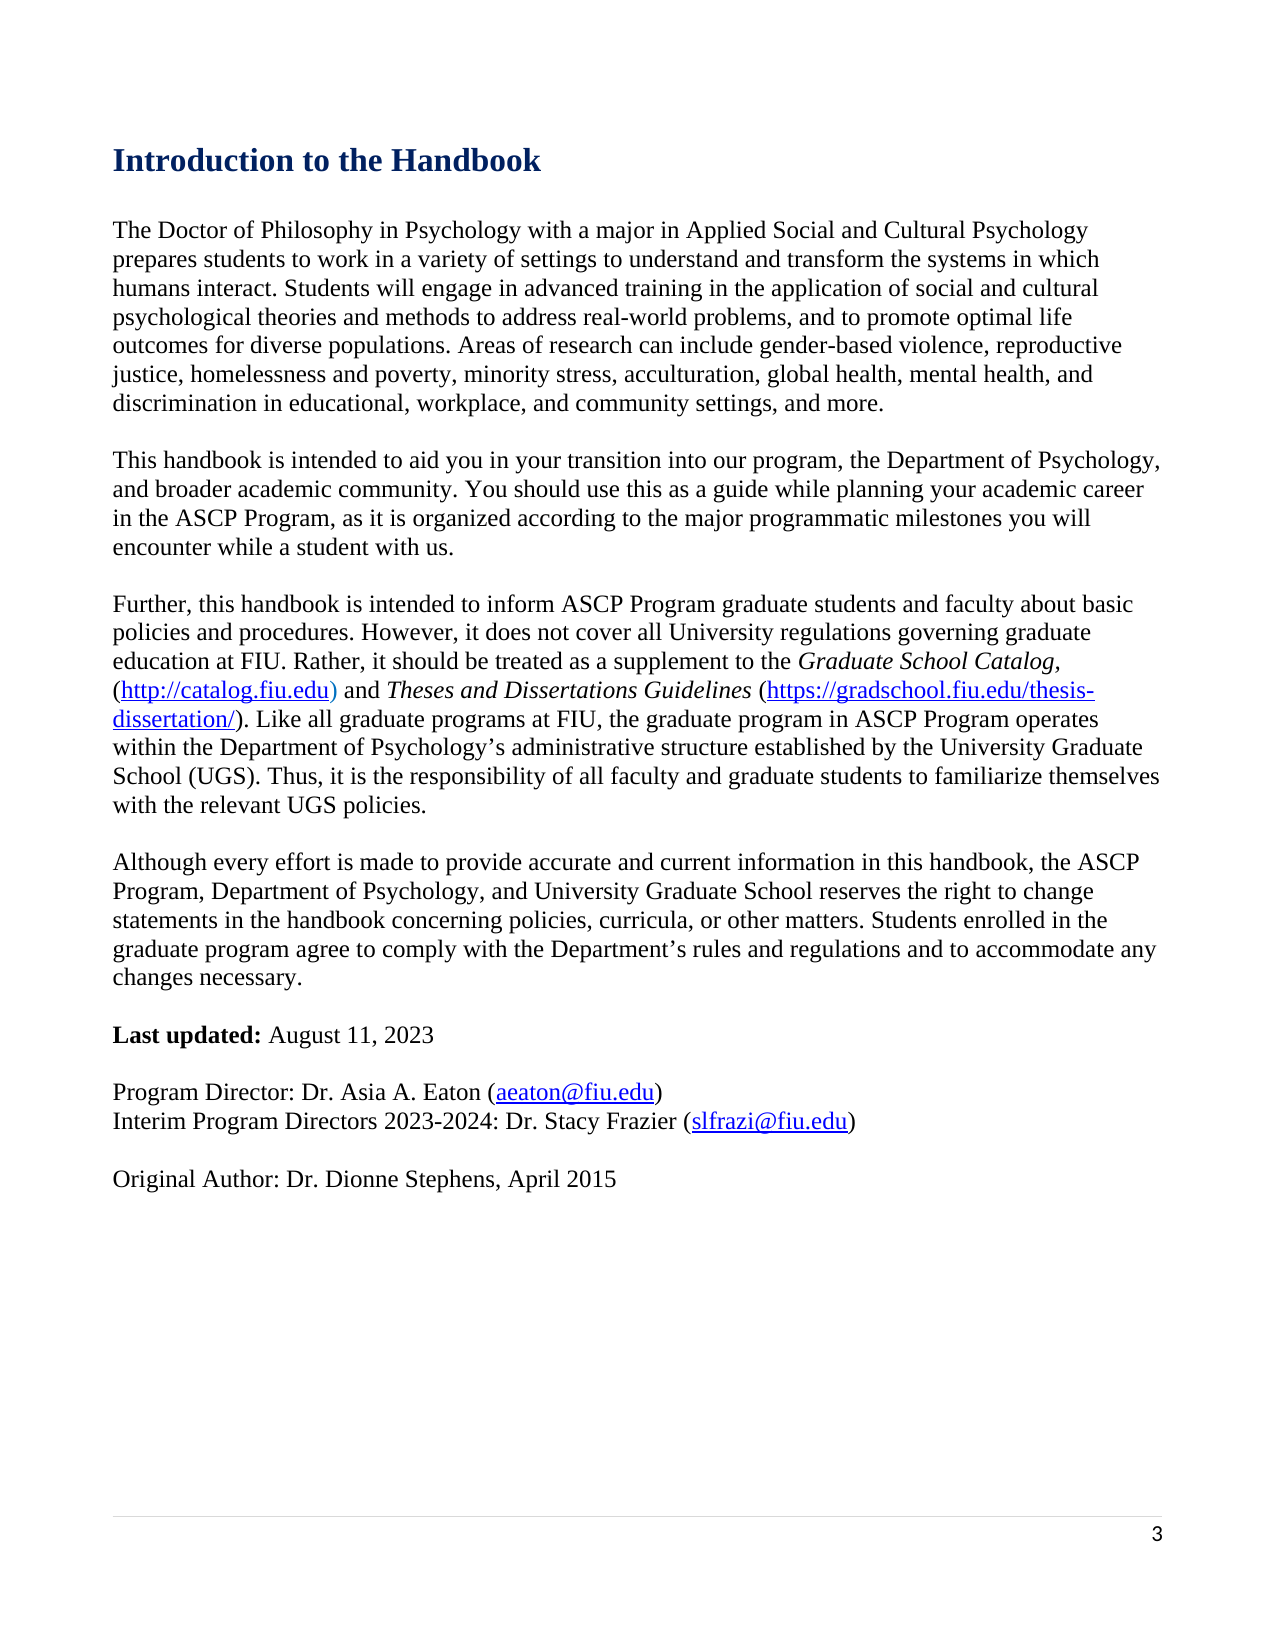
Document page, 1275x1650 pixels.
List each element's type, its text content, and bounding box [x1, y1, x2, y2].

text Original Author: Dr. Dionne Stephens, April 2015 [112, 1164, 1162, 1192]
text Interim Program Directors 2023-2024: Dr. Stacy Frazier (slfrazi@fiu.edu) [112, 1106, 1162, 1135]
text This handbook is intended to aid you in your transition into our program, the Department of Psychology, and broader academic community. You should use this as a guide while planning your academic career in the ASCP Program, as it is organized according to the major programmatic milestones you will encounter while a student with us. [112, 446, 1162, 561]
text Although every effort is made to provide accurate and current information in this handbook, the ASCP Program, Department of Psychology, and University Graduate School reserves the right to change statements in the handbook concerning policies, curricula, or other matters. Students enrolled in the graduate program agree to comply with the Department’s rules and regulations and to accommodate any changes necessary. [112, 847, 1162, 991]
text Last updated: August 11, 2023 [112, 1020, 1162, 1049]
text The Doctor of Philosophy in Psychology with a major in Applied Social and Cultural Psychology prepares students to work in a variety of settings to understand and transform the systems in which humans interact. Students will engage in advanced training in the application of social and cultural psychological theories and methods to address real-world problems, and to promote optimal life outcomes for diverse populations. Areas of research can include gender-based violence, reproductive justice, homelessness and poverty, minority stress, acculturation, global health, mental health, and discrimination in educational, workplace, and community settings, and more. [112, 216, 1162, 417]
text Introduction to the Handbook [112, 140, 1097, 187]
text Program Director: Dr. Asia A. Eaton (aeaton@fiu.edu) [112, 1077, 1162, 1106]
text Further, this handbook is intended to inform ASCP Program graduate students and faculty about basic policies and procedures. However, it does not cover all University regulations governing graduate education at FIU. Rather, it should be treated as a supplement to the Graduate School Catalog, (http://catalog.fiu.edu) and Theses and Dissertations Guidelines (https://gradschool.fiu.edu/thesis-dissertation/). Like all graduate programs at FIU, the graduate program in ASCP Program operates within the Department of Psychology’s administrative structure established by the University Graduate School (UGS). Thus, it is the responsibility of all faculty and graduate students to familiarize themselves with the relevant UGS policies. [112, 589, 1162, 819]
